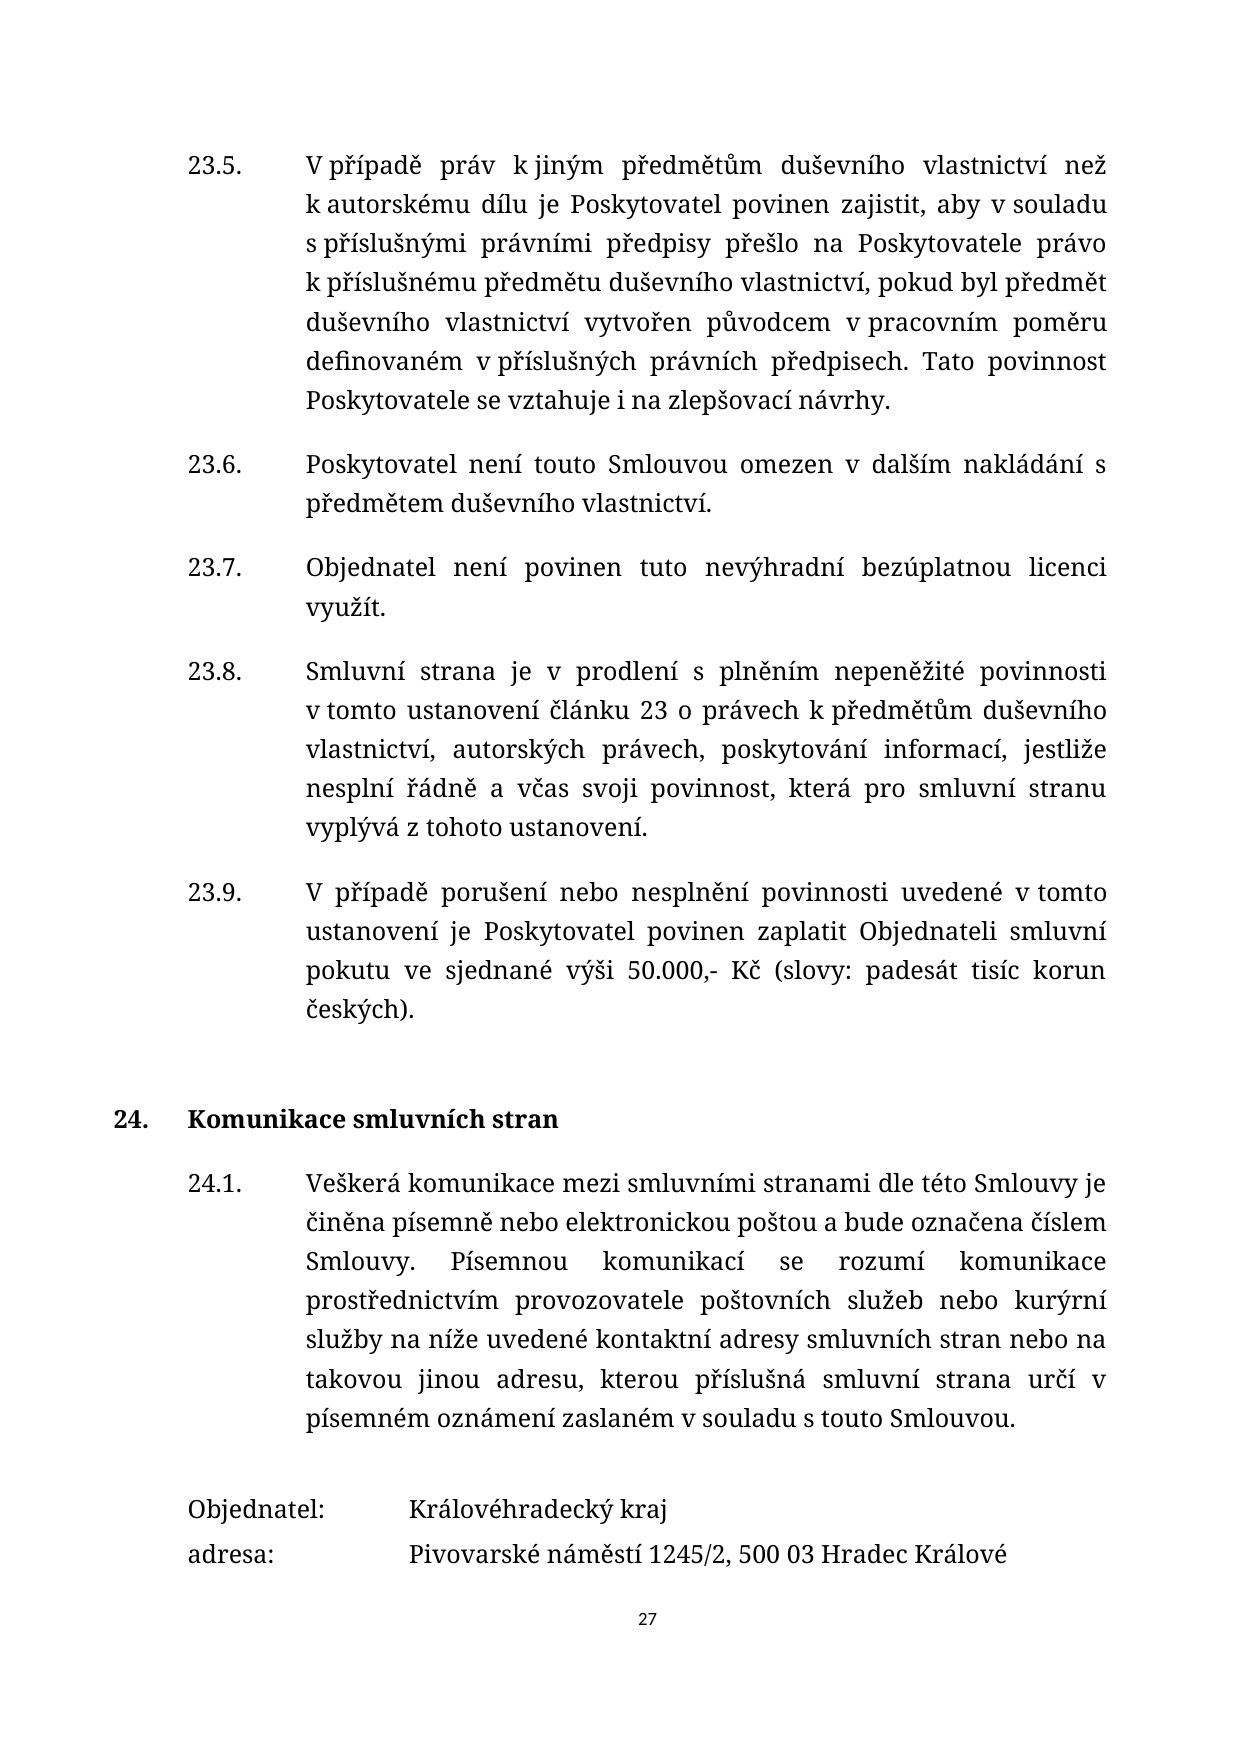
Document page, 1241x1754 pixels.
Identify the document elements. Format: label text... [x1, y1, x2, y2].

text Objednatel: Královéhradecký kraj [187, 1491, 1107, 1525]
subtitle Komunikace smluvních stran [114, 1101, 1107, 1135]
subtitle Veškerá komunikace mezi smluvními stranami dle této Smlouvy je činěna písemně nebo elektronickou poštou a bude označena číslem Smlouvy. Písemnou komunikací se rozumí komunikace prostřednictvím provozovatele poštovních služeb nebo kurýrní služby na níže uvedené kontaktní adresy smluvních stran nebo na takovou jinou adresu, kterou příslušná smluvní strana určí v písemném oznámení zaslaném v souladu s touto Smlouvou. [187, 1166, 1107, 1434]
subtitle Smluvní strana je v prodlení s plněním nepeněžité povinnosti v tomto ustanovení článku 23 o právech k předmětům duševního vlastnictví, autorských právech, poskytování informací, jestliže nesplní řádně a včas svoji povinnost, která pro smluvní stranu vyplývá z tohoto ustanovení. [187, 653, 1107, 844]
subtitle Poskytovatel není touto Smlouvou omezen v dalším nakládání s předmětem duševního vlastnictví. [187, 447, 1107, 520]
text adresa: Pivovarské náměstí 1245/2, 500 03 Hradec Králové [187, 1537, 1107, 1571]
subtitle Objednatel není povinen tuto nevýhradní bezúplatnou licenci využít. [187, 550, 1107, 623]
subtitle V případě práv k jiným předmětům duševního vlastnictví než k autorskému dílu je Poskytovatel povinen zajistit, aby v souladu s příslušnými právními předpisy přešlo na Poskytovatele právo k příslušnému předmětu duševního vlastnictví, pokud byl předmět duševního vlastnictví vytvořen původcem v pracovním poměru definovaném v příslušných právních předpisech. Tato povinnost Poskytovatele se vztahuje i na zlepšovací návrhy. [187, 148, 1107, 417]
subtitle V případě porušení nebo nesplnění povinnosti uvedené v tomto ustanovení je Poskytovatel povinen zaplatit Objednateli smluvní pokutu ve sjednané výši 50.000,- Kč (slovy: padesát tisíc korun českých). [187, 874, 1107, 1026]
